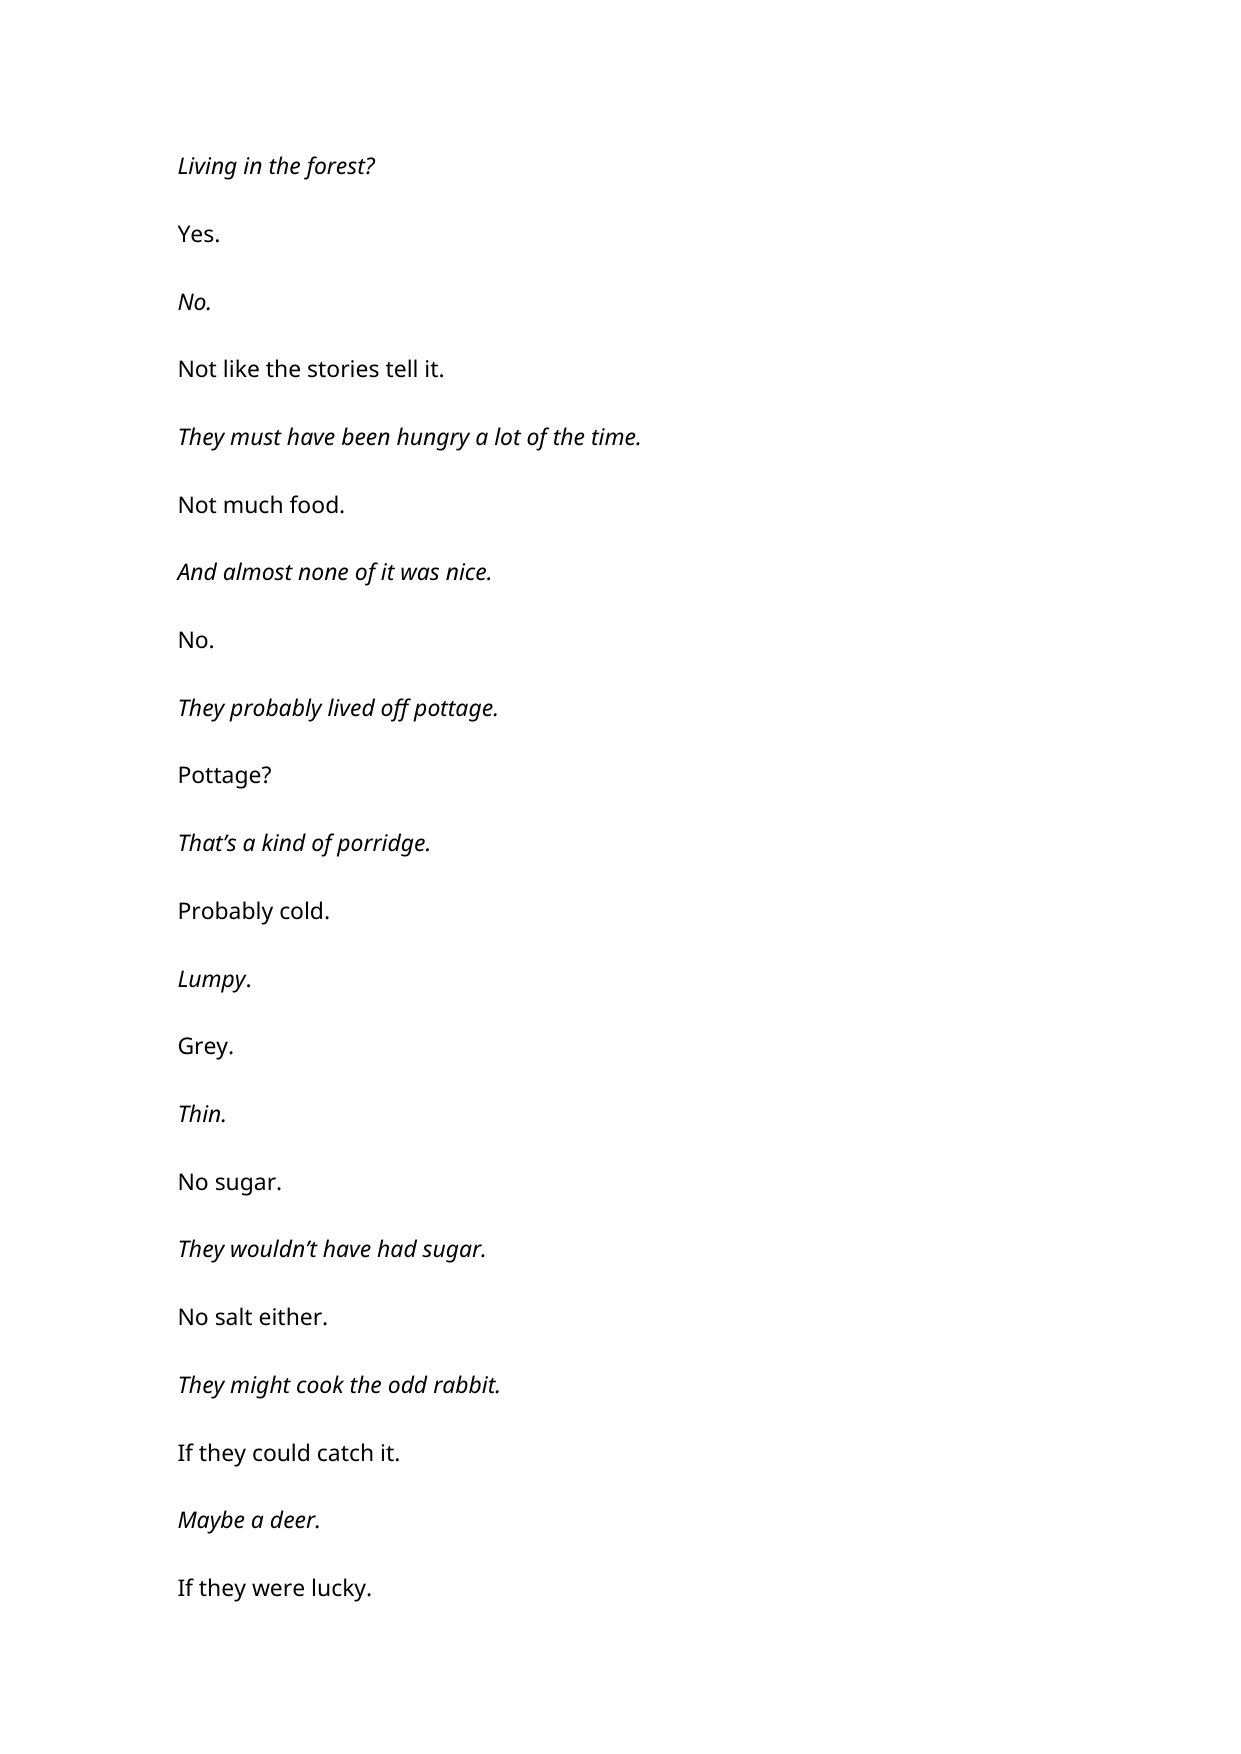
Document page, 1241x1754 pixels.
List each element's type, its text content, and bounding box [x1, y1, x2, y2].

text Grey. [177, 1030, 1063, 1061]
text They must have been hungry a lot of the time. [177, 421, 1063, 452]
text Maybe a deer. [177, 1504, 1063, 1535]
text No sugar. [177, 1166, 1063, 1197]
text They wouldn’t have had sugar. [177, 1233, 1063, 1264]
text Lumpy. [177, 962, 1063, 994]
text Living in the forest? [177, 150, 1063, 181]
text If they could catch it. [177, 1436, 1063, 1468]
text Not like the stories tell it. [177, 353, 1063, 384]
text Yes. [177, 218, 1063, 249]
text They might cook the odd rabbit. [177, 1369, 1063, 1400]
text Thin. [177, 1098, 1063, 1129]
text That’s a kind of porridge. [177, 827, 1063, 858]
text No. [177, 285, 1063, 317]
text Not much food. [177, 488, 1063, 520]
text No. [177, 624, 1063, 655]
text Probably cold. [177, 895, 1063, 926]
text If they were lucky. [177, 1572, 1063, 1603]
text Pottage? [177, 759, 1063, 791]
text And almost none of it was nice. [177, 556, 1063, 587]
text No salt either. [177, 1301, 1063, 1332]
text They probably lived off pottage. [177, 692, 1063, 723]
